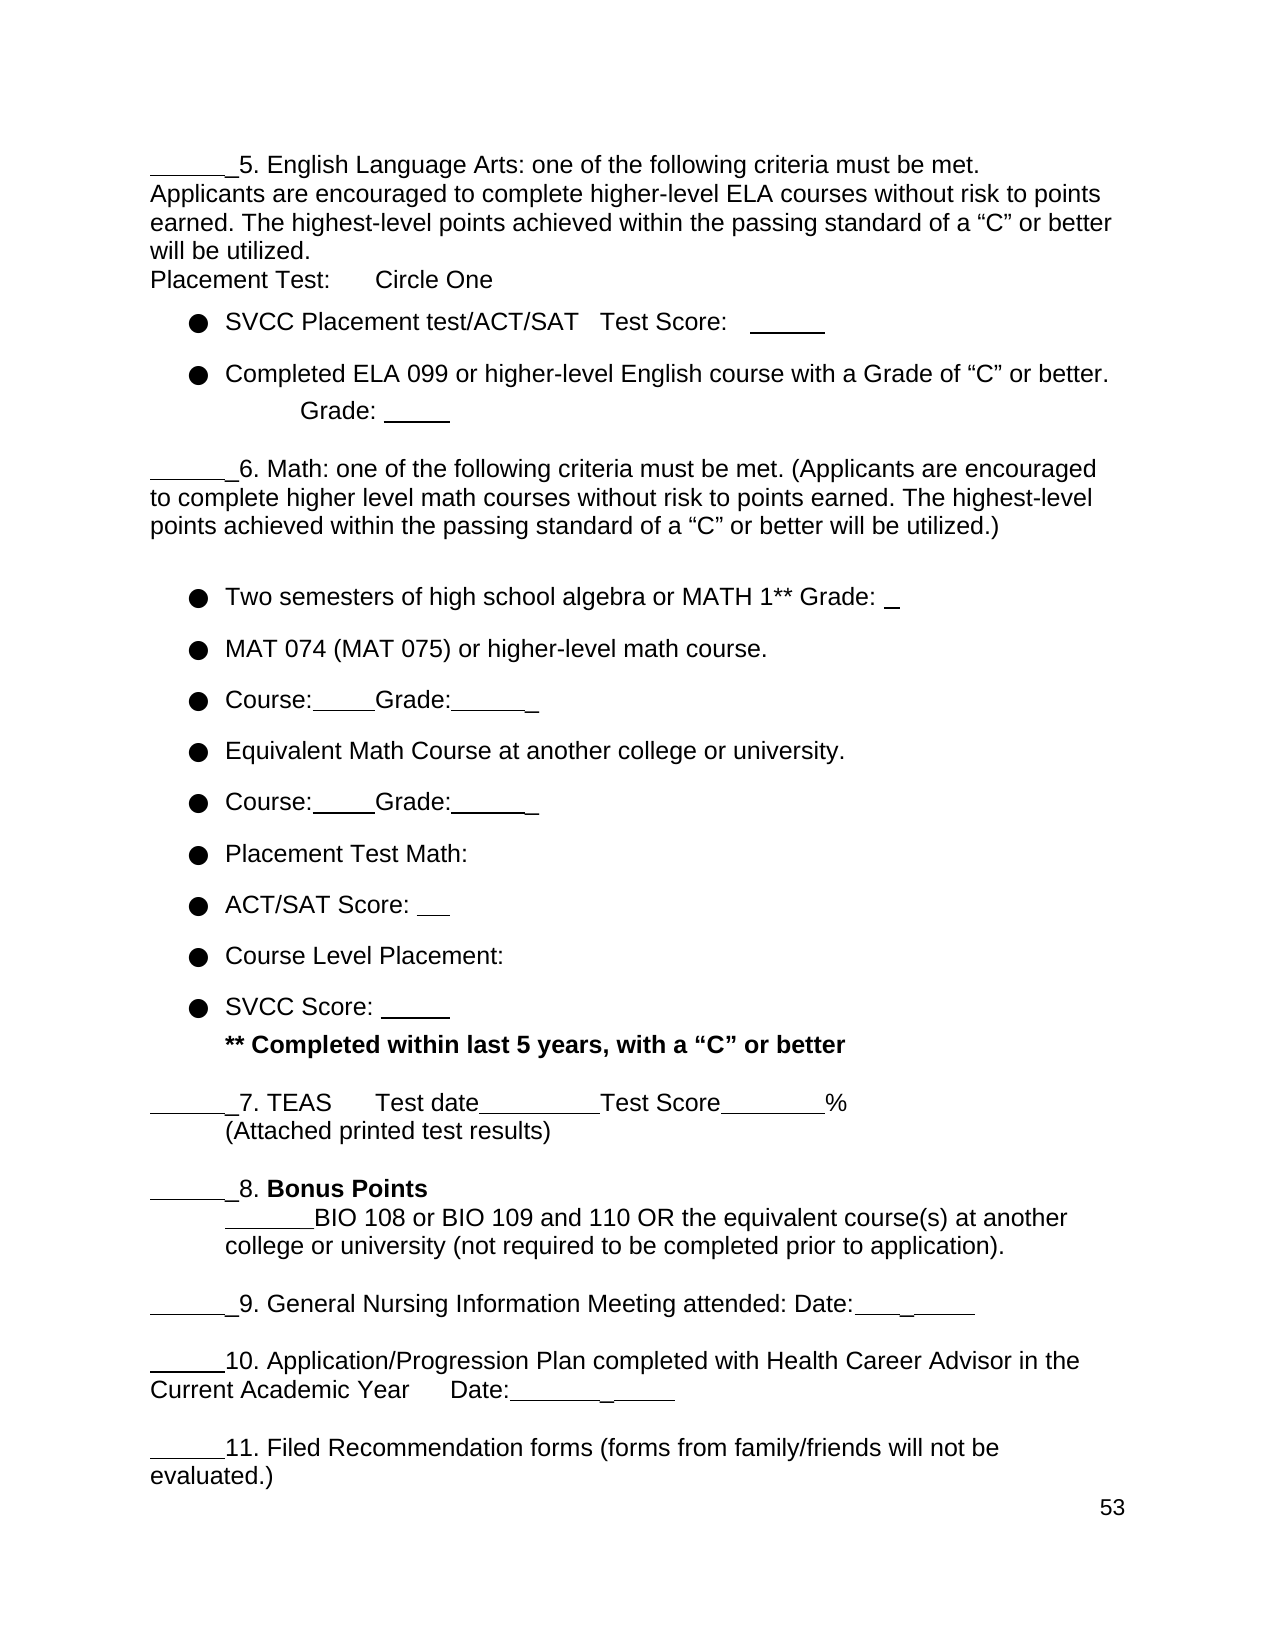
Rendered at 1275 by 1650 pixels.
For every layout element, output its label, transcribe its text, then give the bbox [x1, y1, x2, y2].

list Course: Grade: _ [187, 671, 1125, 722]
text _9. General Nursing Information Meeting attended: Date: _ [150, 1289, 1125, 1317]
text ** Completed within last 5 years, with a “C” or better [225, 1030, 1125, 1059]
text Applicants are encouraged to complete higher-level ELA courses without risk to points earned. The highest-level points achieved within the passing standard of a “C” or better will be utilized. [150, 179, 1125, 265]
text _8. Bonus Points [150, 1174, 1125, 1202]
list Course: Grade: _ [187, 774, 1125, 825]
text 11. Filed Recommendation forms (forms from family/friends will not be evaluated.) [150, 1432, 1125, 1490]
list SVCC Score: [187, 979, 1125, 1030]
text _6. Math: one of the following criteria must be met. (Applicants are encouraged to complete higher level math courses without risk to points earned. The highest-level points achieved within the passing standard of a “C” or better will be utilized.) [150, 454, 1125, 540]
list ACT/SAT Score: [187, 876, 1125, 927]
text 10. Application/Progression Plan completed with Health Career Advisor in the Current Academic Year Date: _ [150, 1346, 1125, 1404]
text _BIO 108 or BIO 109 and 110 OR the equivalent course(s) at another college or university (not required to be completed prior to application). [225, 1202, 1125, 1260]
text Placement Test: Circle One [150, 265, 1125, 294]
list Two semesters of high school algebra or MATH 1** Grade: [187, 569, 1125, 620]
list Course Level Placement: [187, 927, 1125, 979]
list Equivalent Math Course at another college or university. [187, 722, 1125, 774]
list Completed ELA 099 or higher-level English course with a Grade of “C” or better. Grade: [187, 345, 1125, 425]
text _7. TEAS Test date Test Score % [150, 1087, 1125, 1116]
text (Attached printed test results) [225, 1116, 1125, 1145]
list Placement Test Math: [187, 825, 1125, 876]
text _5. English Language Arts: one of the following criteria must be met. [150, 150, 1125, 179]
list SVCC Placement test/ACT/SAT Test Score: [187, 294, 1125, 345]
list MAT 074 (MAT 075) or higher-level math course. [187, 620, 1125, 671]
